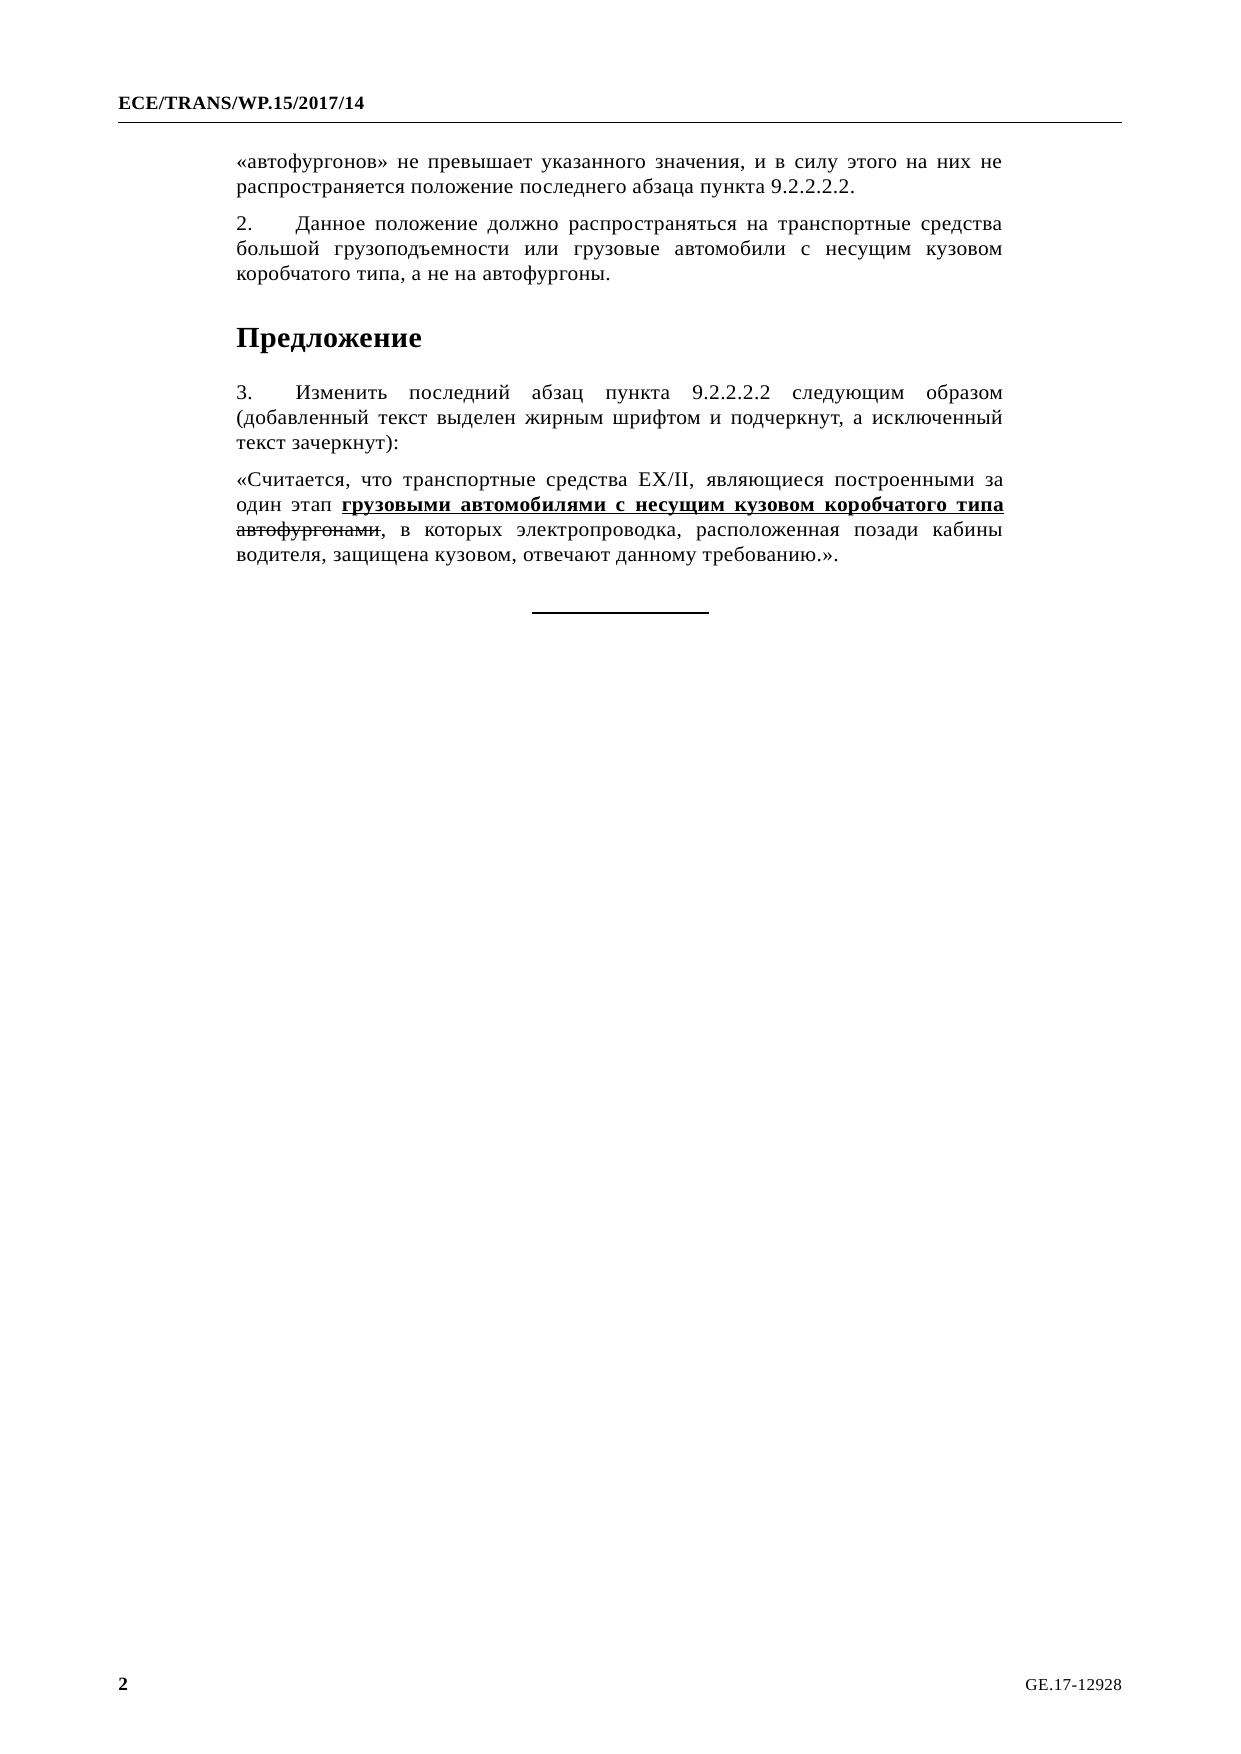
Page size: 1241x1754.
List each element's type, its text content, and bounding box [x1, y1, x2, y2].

text 3. Изменить последний абзац пункта 9.2.2.2.2 следующим образом (добавленный текст выделен жирным шрифтом и подчеркнут, а исключенный текст зачеркнут): [236, 379, 1004, 454]
text «Считается, что транспортные средства ЕХ/II, являющиеся построенными за один этап грузовыми автомобилями с несущим кузовом коробчатого типа автофургонами, в которых электропроводка, расположенная позади кабины водителя, защищена кузовом, отвечают данному требованию.». [236, 466, 1004, 566]
text 2. Данное положение должно распространяться на транспортные средства большой грузоподъемности или грузовые автомобили с несущим кузовом коробчатого типа, а не на автофургоны. [236, 210, 1004, 285]
text Предложение [118, 323, 1004, 354]
